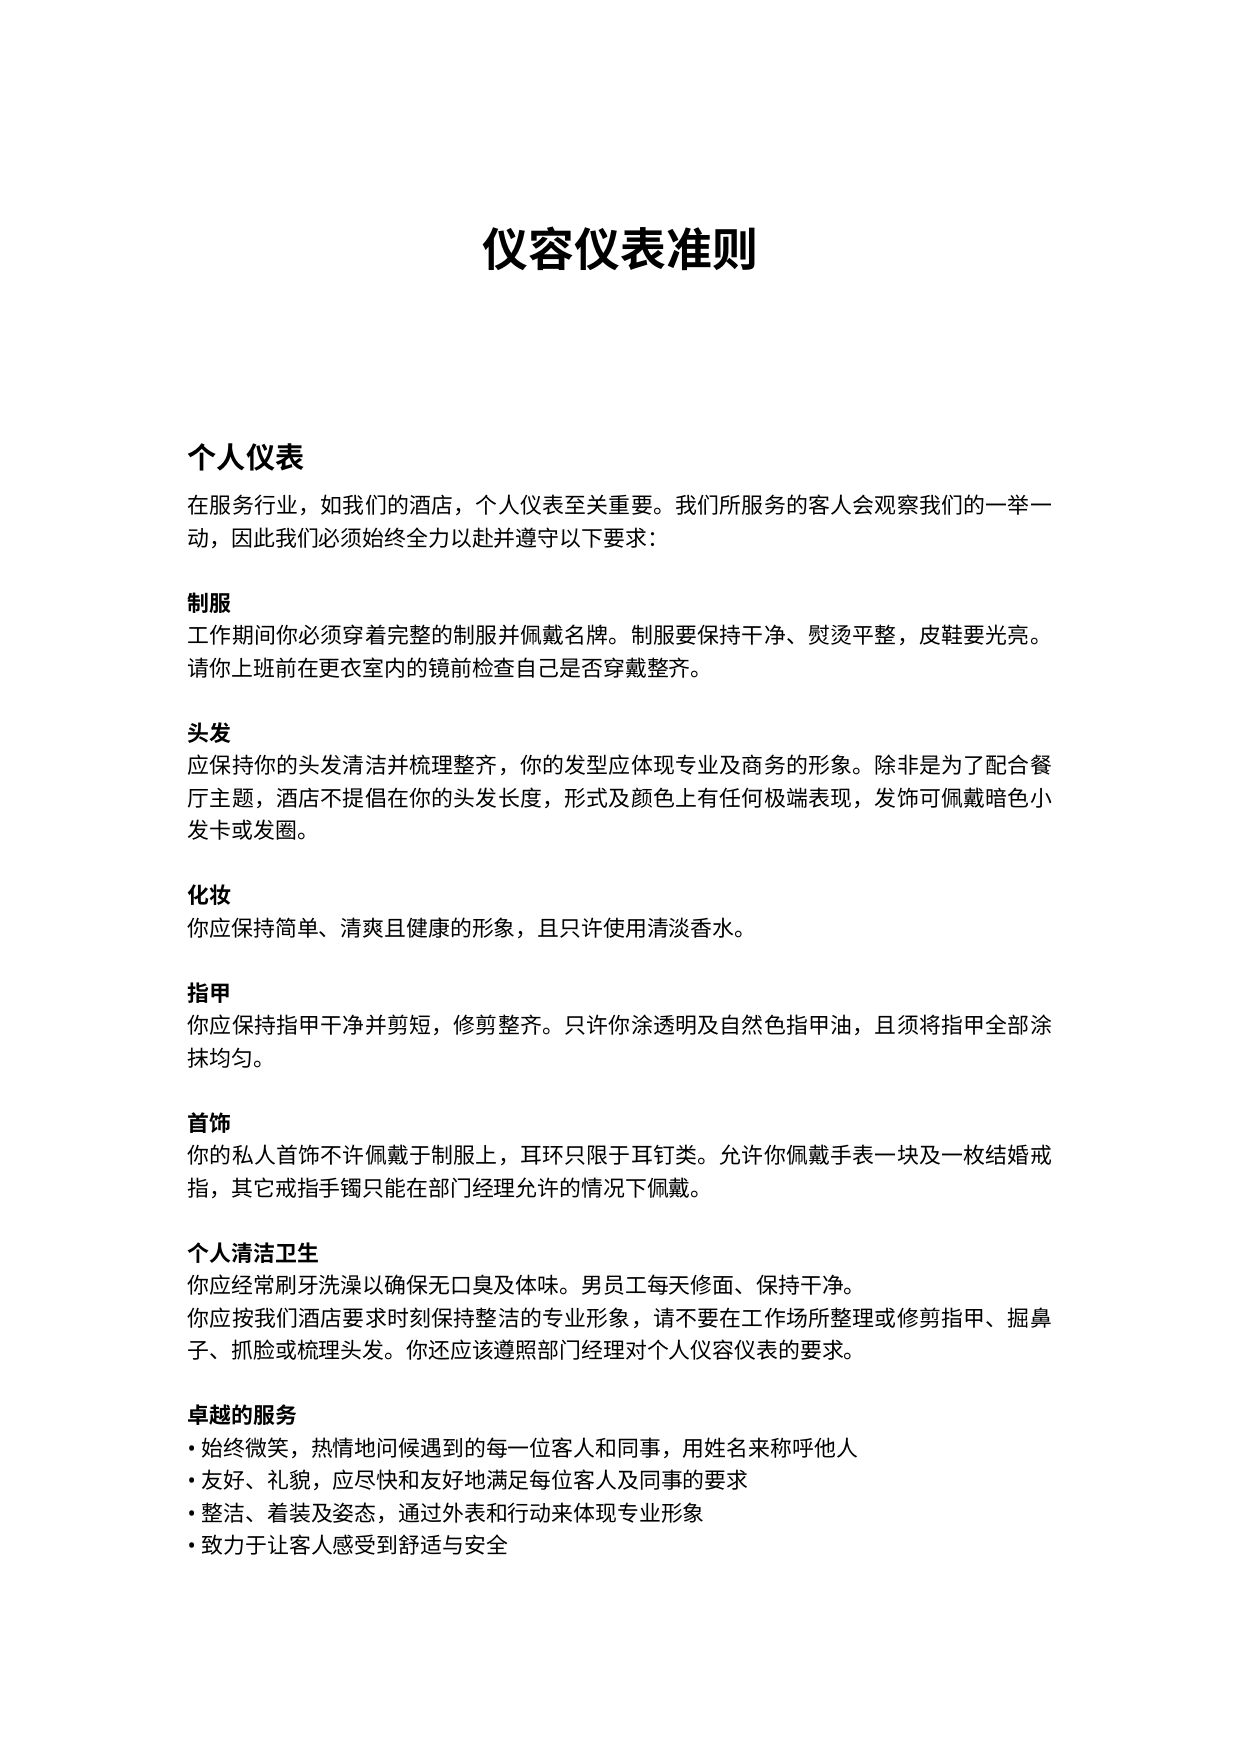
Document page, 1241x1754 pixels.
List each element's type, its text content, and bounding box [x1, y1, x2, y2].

text 你的私人首饰不许佩戴于制服上，耳环只限于耳钉类。允许你佩戴手表一块及一枚结婚戒指，其它戒指手镯只能在部门经理允许的情况下佩戴。 [187, 1138, 1053, 1203]
text • 整洁、着装及姿态，通过外表和行动来体现专业形象 [187, 1495, 1053, 1528]
text 个人清洁卫生 [187, 1235, 1053, 1268]
text • 友好、礼貌，应尽快和友好地满足每位客人及同事的要求 [187, 1463, 1053, 1495]
text 个人仪表 [187, 423, 1053, 488]
text 卓越的服务 [187, 1398, 1053, 1430]
text 化妆 [187, 878, 1053, 910]
text 你应经常刷牙洗澡以确保无口臭及体味。男员工每天修面、保持干净。 [187, 1268, 1053, 1300]
text 工作期间你必须穿着完整的制服并佩戴名牌。制服要保持干净、熨烫平整，皮鞋要光亮。请你上班前在更衣室内的镜前检查自己是否穿戴整齐。 [187, 618, 1053, 683]
text 你应保持简单、清爽且健康的形象，且只许使用清淡香水。 [187, 910, 1053, 943]
text 首饰 [187, 1105, 1053, 1138]
text 你应按我们酒店要求时刻保持整洁的专业形象，请不要在工作场所整理或修剪指甲、掘鼻子、抓脸或梳理头发。你还应该遵照部门经理对个人仪容仪表的要求。 [187, 1300, 1053, 1365]
subtitle 仪容仪表准则 [187, 197, 1053, 295]
text 在服务行业，如我们的酒店，个人仪表至关重要。我们所服务的客人会观察我们的一举一动，因此我们必须始终全力以赴并遵守以下要求： [187, 488, 1053, 553]
text 应保持你的头发清洁并梳理整齐，你的发型应体现专业及商务的形象。除非是为了配合餐厅主题，酒店不提倡在你的头发长度，形式及颜色上有任何极端表现，发饰可佩戴暗色小发卡或发圈。 [187, 748, 1053, 845]
text • 始终微笑，热情地问候遇到的每一位客人和同事，用姓名来称呼他人 [187, 1430, 1053, 1463]
text 你应保持指甲干净并剪短，修剪整齐。只许你涂透明及自然色指甲油，且须将指甲全部涂抹均匀。 [187, 1008, 1053, 1073]
text 指甲 [187, 975, 1053, 1008]
text • 致力于让客人感受到舒适与安全 [187, 1528, 1053, 1560]
text 头发 [187, 715, 1053, 748]
text 制服 [187, 585, 1053, 618]
